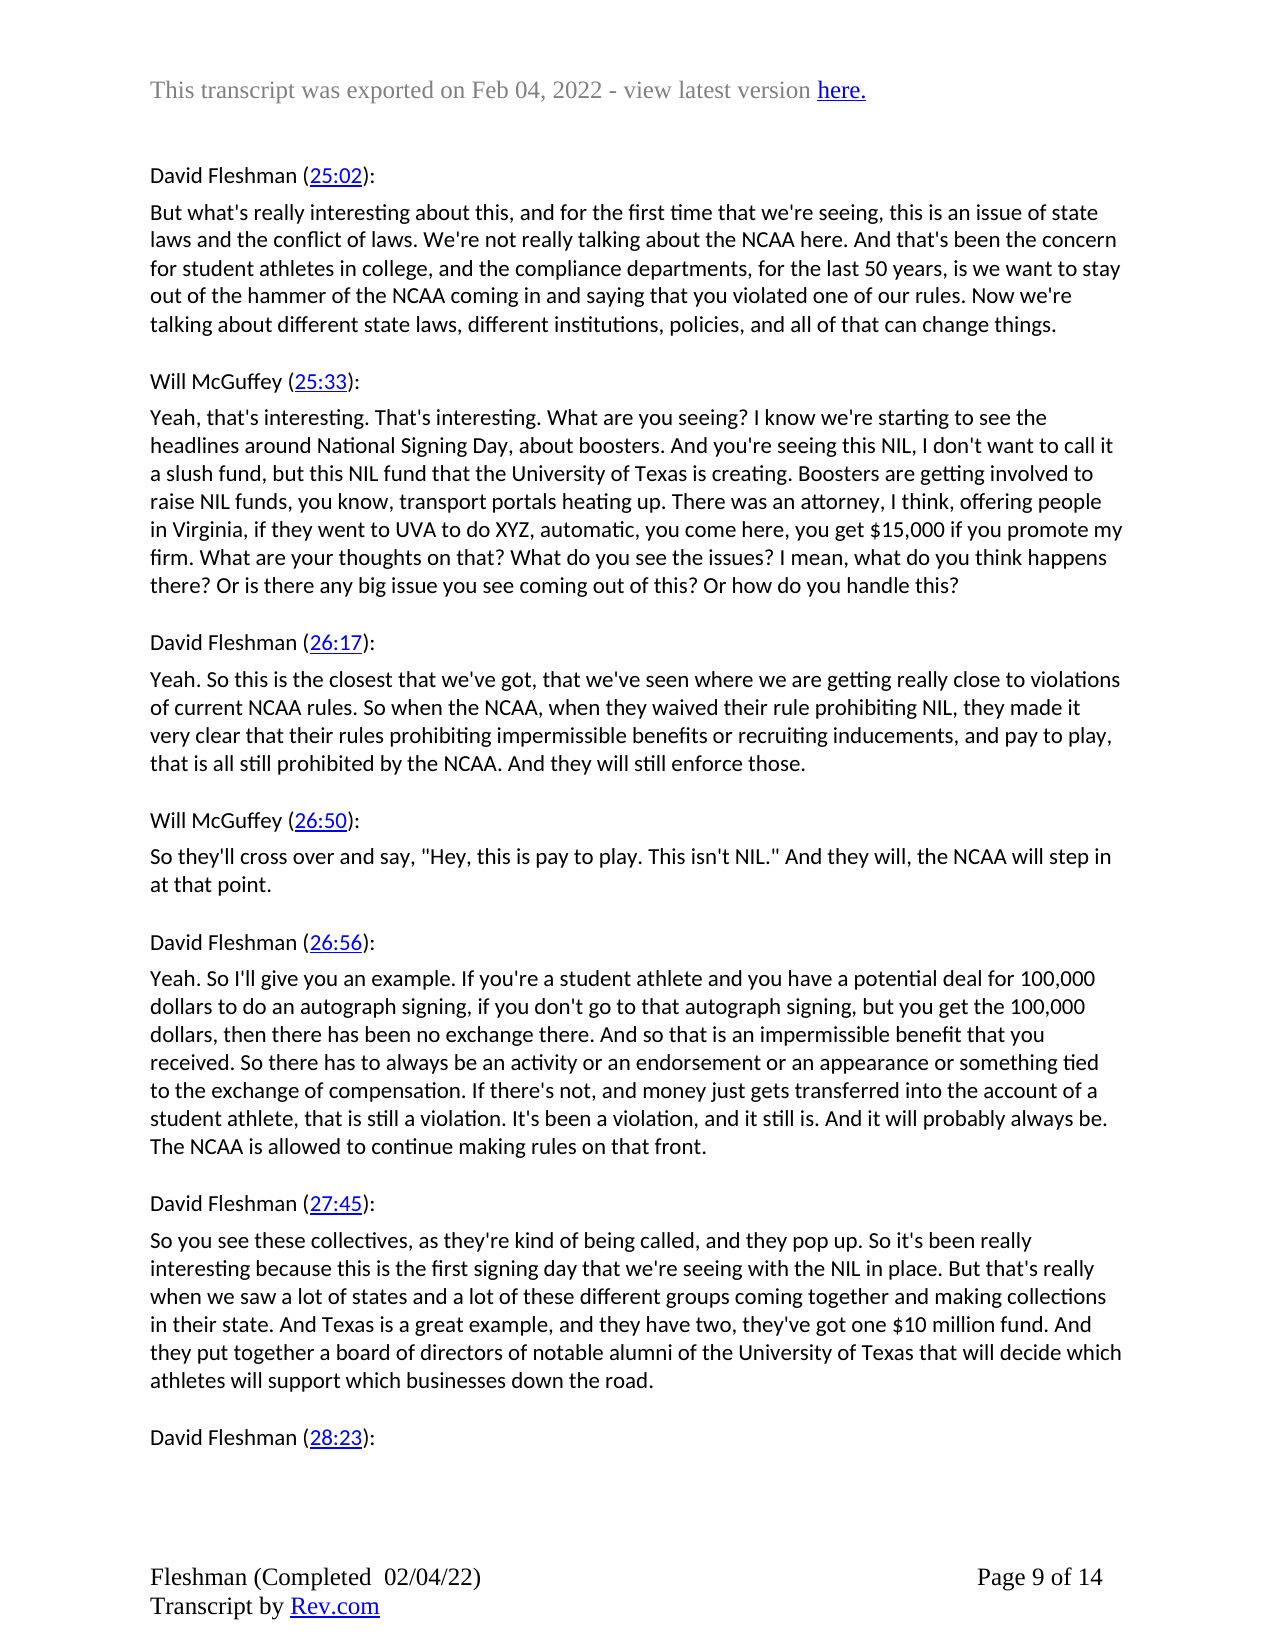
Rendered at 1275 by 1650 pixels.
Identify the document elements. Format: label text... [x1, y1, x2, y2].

text Will McGuffey (25:33): [150, 367, 1125, 395]
text Yeah. So I'll give you an example. If you're a student athlete and you have a potential deal for 100,000 dollars to do an autograph signing, if you don't go to that autograph signing, but you get the 100,000 dollars, then there has been no exchange there. And so that is an impermissible benefit that you received. So there has to always be an activity or an endorsement or an appearance or something tied to the exchange of compensation. If there's not, and money just gets transferred into the account of a student athlete, that is still a violation. It's been a violation, and it still is. And it will probably always be. The NCAA is allowed to continue making rules on that front. [150, 964, 1125, 1160]
text So they'll cross over and say, "Hey, this is pay to play. This isn't NIL." And they will, the NCAA will step in at that point. [150, 842, 1125, 898]
text David Fleshman (25:02): [150, 161, 1125, 189]
text David Fleshman (26:17): [150, 628, 1125, 657]
text So you see these collectives, as they're kind of being called, and they pop up. So it's been really interesting because this is the first signing day that we're seeing with the NIL in place. But that's really when we saw a lot of states and a lot of these different groups coming together and making collections in their state. And Texas is a great example, and they have two, they've got one $10 million fund. And they put together a board of directors of notable alumni of the University of Texas that will decide which athletes will support which businesses down the road. [150, 1226, 1125, 1394]
text David Fleshman (26:56): [150, 928, 1125, 956]
text David Fleshman (27:45): [150, 1189, 1125, 1217]
text Yeah, that's interesting. That's interesting. What are you seeing? I know we're starting to see the headlines around National Signing Day, about boosters. And you're seeing this NIL, I don't want to call it a slush fund, but this NIL fund that the University of Texas is creating. Boosters are getting involved to raise NIL funds, you know, transport portals heating up. There was an attorney, I think, offering people in Virginia, if they went to UVA to do XYZ, automatic, you come here, you get $15,000 if you promote my firm. What are your thoughts on that? What do you see the issues? I mean, what do you think happens there? Or is there any big issue you see coming out of this? Or how do you handle this? [150, 403, 1125, 599]
text Will McGuffey (26:50): [150, 806, 1125, 834]
text But what's really interesting about this, and for the first time that we're seeing, this is an issue of state laws and the conflict of laws. We're not really talking about the NCAA here. And that's been the concern for student athletes in college, and the compliance departments, for the last 50 years, is we want to stay out of the hammer of the NCAA coming in and saying that you violated one of our rules. Now we're talking about different state laws, different institutions, policies, and all of that can change things. [150, 198, 1125, 338]
text Yeah. So this is the closest that we've got, that we've seen where we are getting really close to violations of current NCAA rules. So when the NCAA, when they waived their rule prohibiting NIL, they made it very clear that their rules prohibiting impermissible benefits or recruiting inducements, and pay to play, that is all still prohibited by the NCAA. And they will still enforce those. [150, 665, 1125, 777]
text David Fleshman (28:23): [150, 1423, 1125, 1451]
